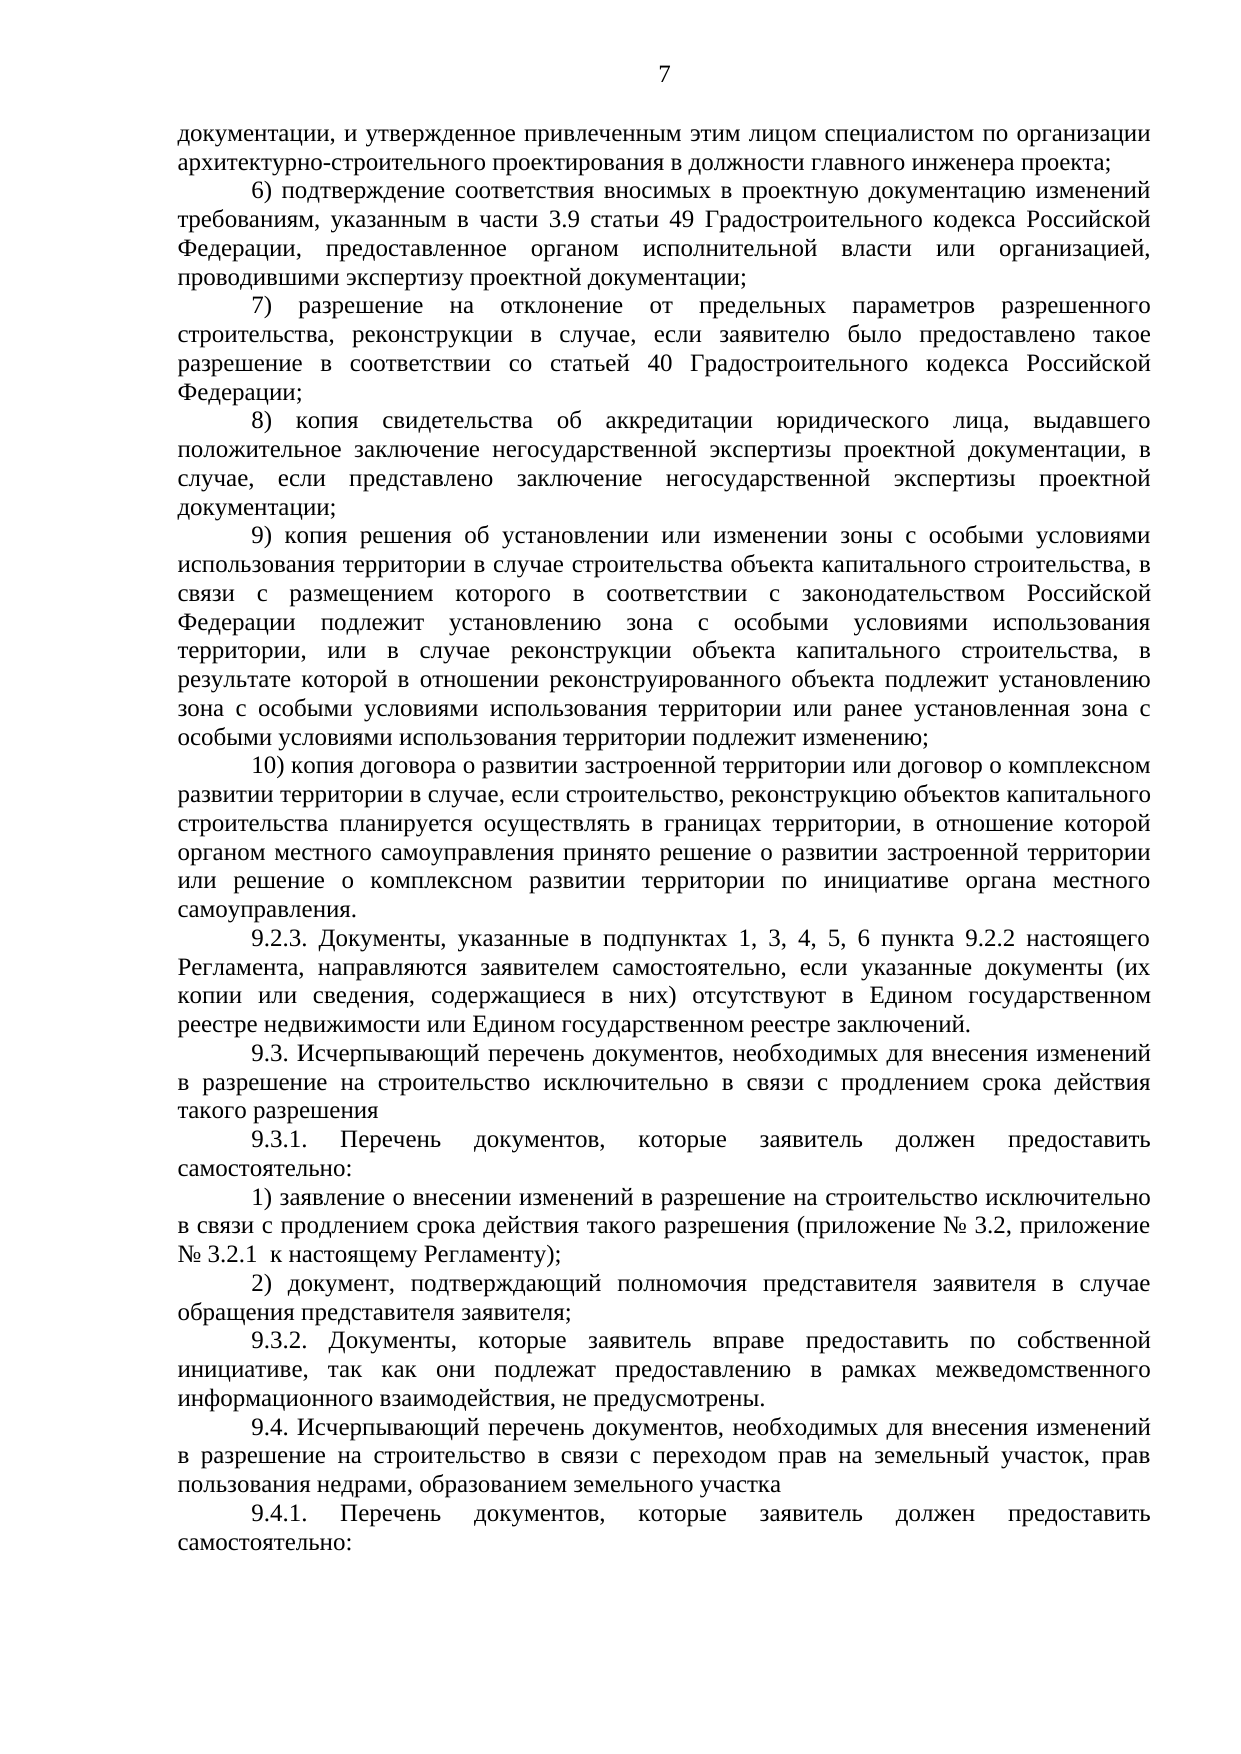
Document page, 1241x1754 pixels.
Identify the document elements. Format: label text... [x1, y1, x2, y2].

text 8) копия свидетельства об аккредитации юридического лица, выдавшего положительное заключение негосударственной экспертизы проектной документации, в случае, если представлено заключение негосударственной экспертизы проектной документации; [177, 406, 1152, 521]
text 9.4.1. Перечень документов, которые заявитель должен предоставить самостоятельно: [177, 1498, 1152, 1556]
text 9) копия решения об установлении или изменении зоны с особыми условиями использования территории в случае строительства объекта капитального строительства, в связи с размещением которого в соответствии с законодательством Российской Федерации подлежит установлению зона с особыми условиями использования территории, или в случае реконструкции объекта капитального строительства, в результате которой в отношении реконструированного объекта подлежит установлению зона с особыми условиями использования территории или ранее установленная зона с особыми условиями использования территории подлежит изменению; [177, 521, 1152, 751]
text 9.4. Исчерпывающий перечень документов, необходимых для внесения изменений в разрешение на строительство в связи с переходом прав на земельный участок, прав пользования недрами, образованием земельного участка [177, 1412, 1152, 1498]
text 9.3.2. Документы, которые заявитель вправе предоставить по собственной инициативе, так как они подлежат предоставлению в рамках межведомственного информационного взаимодействия, не предусмотрены. [177, 1326, 1152, 1412]
text 9.3. Исчерпывающий перечень документов, необходимых для внесения изменений в разрешение на строительство исключительно в связи с продлением срока действия такого разрешения [177, 1038, 1152, 1124]
text 9.3.1. Перечень документов, которые заявитель должен предоставить самостоятельно: [177, 1124, 1152, 1182]
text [177, 118, 1152, 176]
text 9.2.3. Документы, указанные в подпунктах 1, 3, 4, 5, 6 пункта 9.2.2 настоящего Регламента, направляются заявителем самостоятельно, если указанные документы (их копии или сведения, содержащиеся в них) отсутствуют в Едином государственном реестре недвижимости или Едином государственном реестре заключений. [177, 923, 1152, 1038]
text 10) копия договора о развитии застроенной территории или договор о комплексном развитии территории в случае, если строительство, реконструкцию объектов капитального строительства планируется осуществлять в границах территории, в отношение которой органом местного самоуправления принято решение о развитии застроенной территории или решение о комплексном развитии территории по инициативе органа местного самоуправления. [177, 751, 1152, 923]
text 1) заявление о внесении изменений в разрешение на строительство исключительно в связи с продлением срока действия такого разрешения (приложение № 3.2, приложение № 3.2.1 к настоящему Регламенту); [177, 1182, 1152, 1268]
text 2) документ, подтверждающий полномочия представителя заявителя в случае обращения представителя заявителя; [177, 1268, 1152, 1326]
text 6) подтверждение соответствия вносимых в проектную документацию изменений требованиям, указанным в части 3.9 статьи 49 Градостроительного кодекса Российской Федерации, предоставленное органом исполнительной власти или организацией, проводившими экспертизу проектной документации; [177, 176, 1152, 291]
text 7) разрешение на отклонение от предельных параметров разрешенного строительства, реконструкции в случае, если заявителю было предоставлено такое разрешение в соответствии со статьей 40 Градостроительного кодекса Российской Федерации; [177, 291, 1152, 406]
